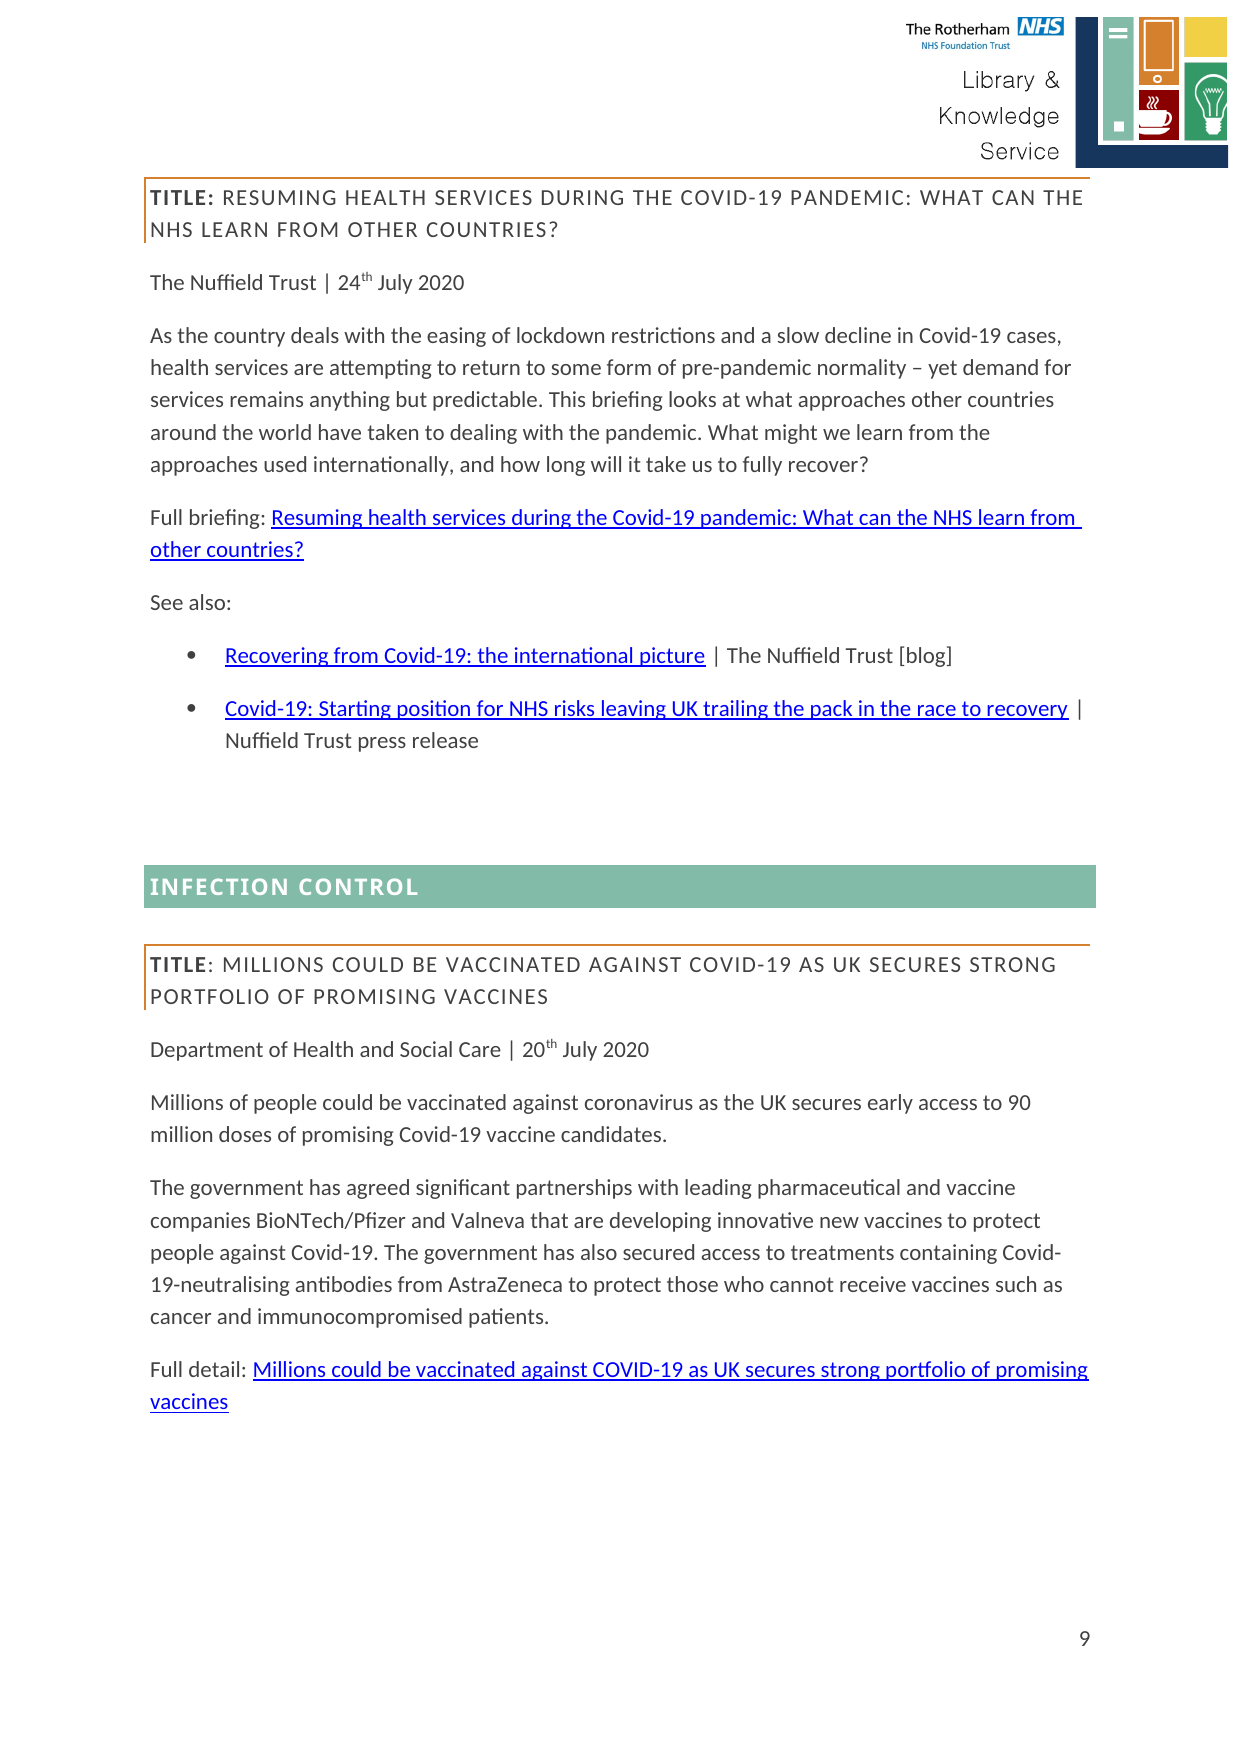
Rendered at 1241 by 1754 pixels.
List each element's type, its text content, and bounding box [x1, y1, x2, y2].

text Full detail: Millions could be vaccinated against COVID-19 as UK secures strong portfolio of promising vaccines [150, 1355, 1090, 1448]
text Infection control [150, 871, 1090, 902]
picture [902, 17, 1229, 177]
text See also: [150, 588, 1090, 616]
text As the country deals with the easing of lockdown restrictions and a slow decline in Covid-19 cases, health services are attempting to return to some form of pre-pandemic normality – yet demand for services remains anything but predictable. This briefing looks at what approaches other countries around the world have taken to dealing with the pandemic. What might we learn from the approaches used internationally, and how long will it take us to fully recover? [150, 321, 1090, 478]
list Covid-19: Starting position for NHS risks leaving UK trailing the pack in the race to recovery | Nuffield Trust press release [187, 694, 1090, 754]
text Millions of people could be vaccinated against coronavirus as the UK secures early access to 90 million doses of promising Covid-19 vaccine candidates. [150, 1088, 1090, 1148]
text The Nuffield Trust | 24th July 2020 [150, 268, 1090, 296]
text Department of Health and Social Care | 20th July 2020 [150, 1035, 1090, 1063]
list Recovering from Covid-19: the international picture | The Nuffield Trust [blog] [187, 641, 1090, 669]
text The government has agreed significant partnerships with leading pharmaceutical and vaccine companies BioNTech/Pfizer and Valneva that are developing innovative new vaccines to protect people against Covid-19. The government has also secured access to treatments containing Covid-19-neutralising antibodies from AstraZeneca to protect those who cannot receive vaccines such as cancer and immunocompromised patients. [150, 1173, 1090, 1330]
text Title: Resuming health services during the Covid-19 pandemic: What can the NHS learn from other countries? [146, 179, 1090, 243]
text Full briefing: Resuming health services during the Covid-19 pandemic: What can the NHS learn from other countries? [150, 503, 1090, 563]
text Title: Millions could be vaccinated against COVID-19 as UK secures strong portfolio of promising vaccines [146, 946, 1090, 1010]
